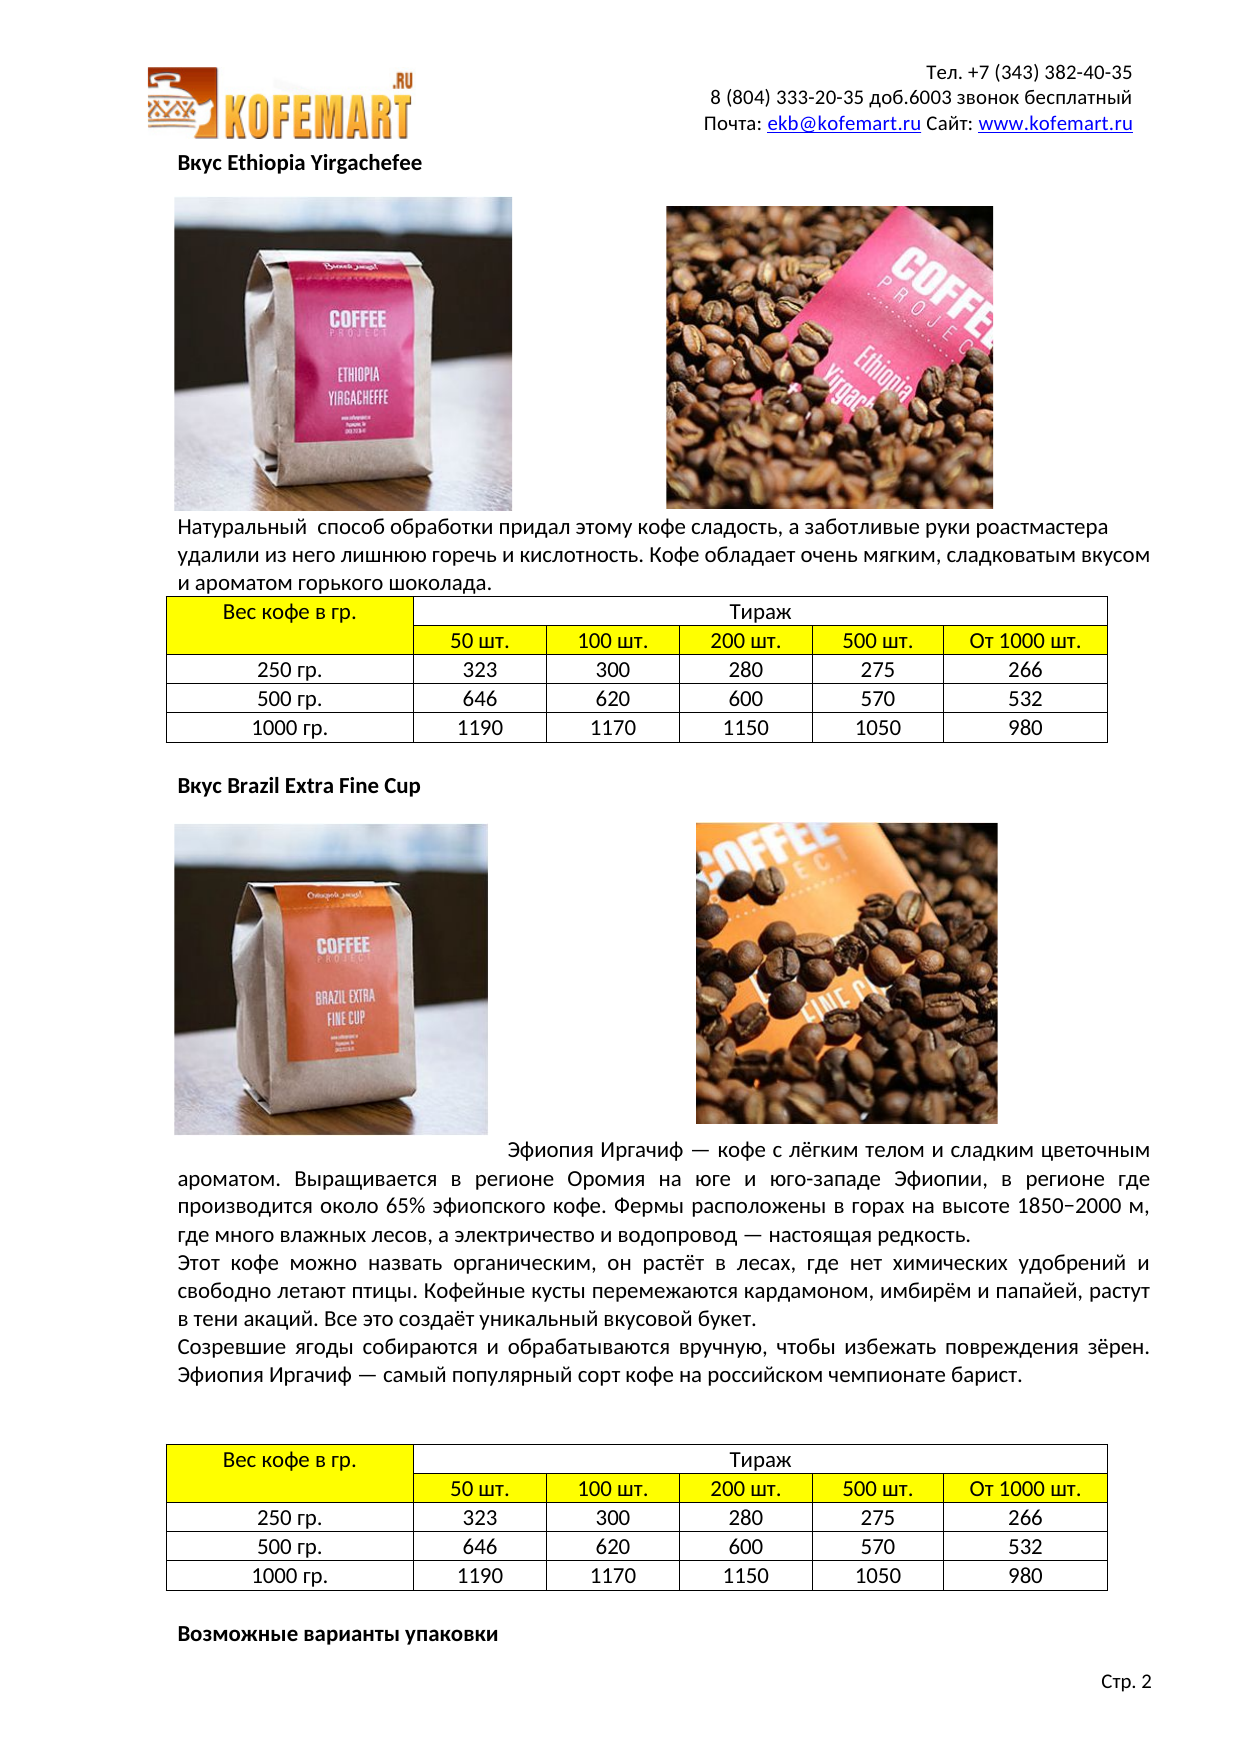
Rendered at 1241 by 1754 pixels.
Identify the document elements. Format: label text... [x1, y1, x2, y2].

table_cell 980 [944, 713, 1107, 742]
table_cell 570 [813, 1532, 943, 1560]
table_header Тираж [414, 1445, 1107, 1473]
table_cell От 1000 шт. [944, 626, 1107, 654]
table_header Вес кофе в гр. [167, 597, 413, 654]
table_cell 100 шт. [547, 626, 679, 654]
table_cell 500 шт. [813, 626, 943, 654]
text Вкус Ethiopia Yirgachefee [177, 148, 1152, 176]
table_cell 500 гр. [167, 684, 413, 712]
table_cell 600 [680, 684, 812, 712]
text Натуральный способ обработки придал этому кофе сладость, а заботливые руки роастмастера удалили из него лишнюю горечь и кислотность. Кофе обладает очень мягким, сладковатым вкусом и ароматом горького шоколада. [177, 512, 1152, 596]
picture [147, 67, 416, 139]
table_cell 600 [680, 1532, 812, 1560]
table_cell 100 шт. [547, 1474, 679, 1502]
table_cell 1050 [813, 1561, 943, 1590]
table_cell 620 [547, 1532, 679, 1560]
picture [174, 823, 489, 1136]
text Этот кофе можно назвать органическим, он растёт в лесах, где нет химических удобрений и свободно летают птицы. Кофейные кусты перемежаются кардамоном, имбирём и папайей, растут в тени акаций. Все это создаёт уникальный вкусовой букет. [177, 1248, 1152, 1332]
table_cell 1150 [680, 713, 812, 742]
table_cell 980 [944, 1561, 1107, 1590]
table_cell 500 гр. [167, 1532, 413, 1560]
text Эфиопия Иргачиф — кофе с лёгким телом и сладким цветочным ароматом. Выращивается в регионе Оромия на юге и юго-западе Эфиопии, в регионе где производится около 65% эфиопского кофе. Фермы расположены в горах на высоте 1850−2000 м, где много влажных лесов, а электричество и водопровод — настоящая редкость. [177, 1136, 1152, 1248]
table_cell 532 [944, 684, 1107, 712]
text Созревшие ягоды собираются и обрабатываются вручную, чтобы избежать повреждения зёрен. Эфиопия Иргачиф — самый популярный сорт кофе на российском чемпионате барист. [177, 1332, 1152, 1388]
table_cell 50 шт. [414, 626, 546, 654]
table_cell 50 шт. [414, 1474, 546, 1502]
table_cell 1000 гр. [167, 1561, 413, 1590]
table_cell 275 [813, 1503, 943, 1531]
table_cell 646 [414, 684, 546, 712]
table_cell 500 шт. [813, 1474, 943, 1502]
text Вкус Brazil Extra Fine Cup [177, 771, 1152, 799]
table_cell 280 [680, 1503, 812, 1531]
table_cell 532 [944, 1532, 1107, 1560]
table_cell 323 [414, 655, 546, 683]
text Возможные варианты упаковки [177, 1619, 1152, 1647]
table_cell 300 [547, 655, 679, 683]
table_cell 1190 [414, 1561, 546, 1590]
table_cell 250 гр. [167, 655, 413, 683]
table_cell От 1000 шт. [944, 1474, 1107, 1502]
table_cell 266 [944, 655, 1107, 683]
table_cell 646 [414, 1532, 546, 1560]
picture [696, 822, 998, 1124]
table_cell 1050 [813, 713, 943, 742]
table_cell 570 [813, 684, 943, 712]
table_cell 280 [680, 655, 812, 683]
table_header Тираж [414, 597, 1107, 625]
table_cell 266 [944, 1503, 1107, 1531]
picture [174, 196, 513, 511]
table_cell 250 гр. [167, 1503, 413, 1531]
table_cell 1190 [414, 713, 546, 742]
table_cell 200 шт. [680, 1474, 812, 1502]
table_cell 1000 гр. [167, 713, 413, 742]
table_cell 1170 [547, 713, 679, 742]
table_cell 200 шт. [680, 626, 812, 654]
table_cell 300 [547, 1503, 679, 1531]
table_cell 323 [414, 1503, 546, 1531]
table_header Вес кофе в гр. [167, 1445, 413, 1502]
picture [666, 206, 994, 509]
table_cell 620 [547, 684, 679, 712]
table_cell 1170 [547, 1561, 679, 1590]
table_cell 275 [813, 655, 943, 683]
table_cell 1150 [680, 1561, 812, 1590]
